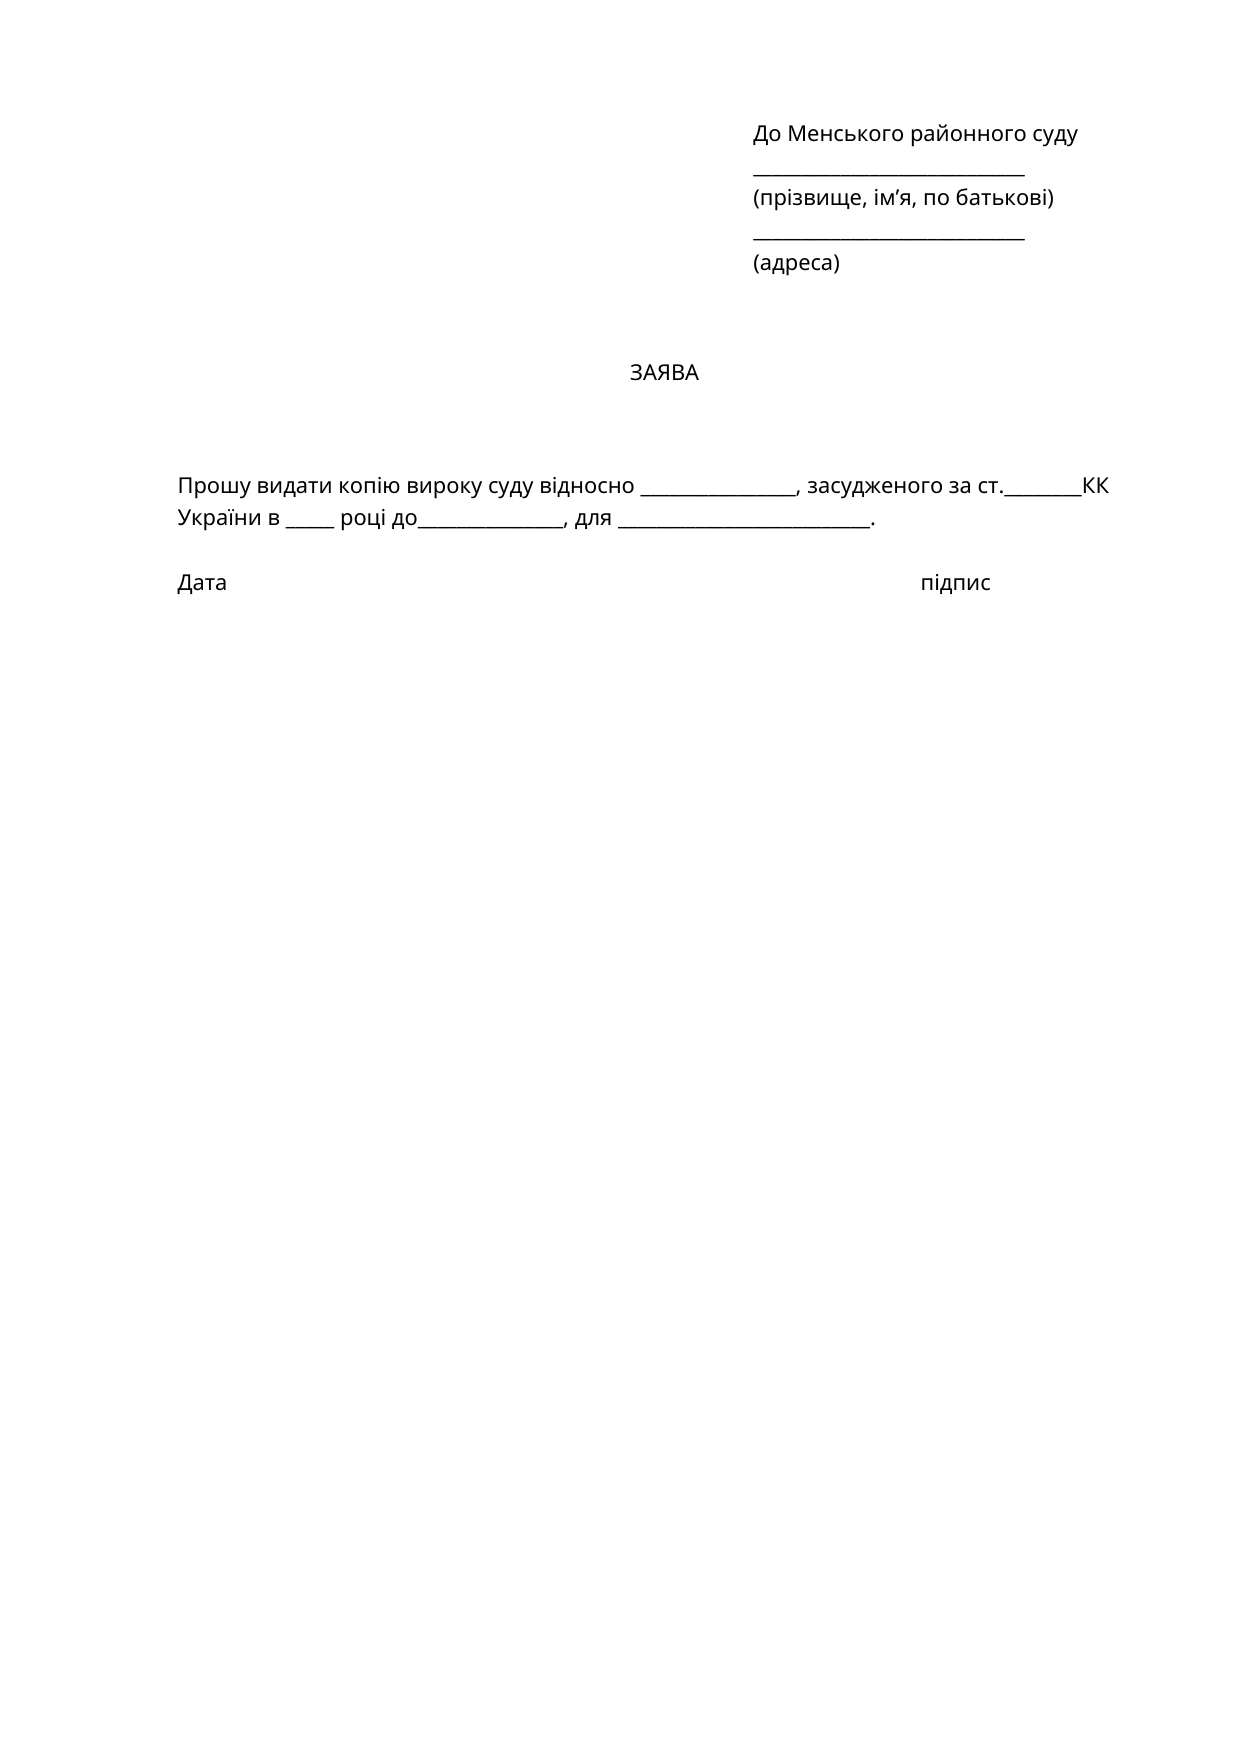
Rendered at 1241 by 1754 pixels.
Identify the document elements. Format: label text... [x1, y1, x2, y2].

text ЗАЯВА [177, 325, 1152, 387]
text До Менського районного суду ____________________________ (прізвище, ім’я, по батькові) ____________________________ (адреса) [753, 118, 1152, 306]
text Прошу видати копію вироку суду відносно ________________, засудженого за ст.________КК України в _____ році до_______________, для __________________________. Дата підпис [177, 406, 1152, 627]
